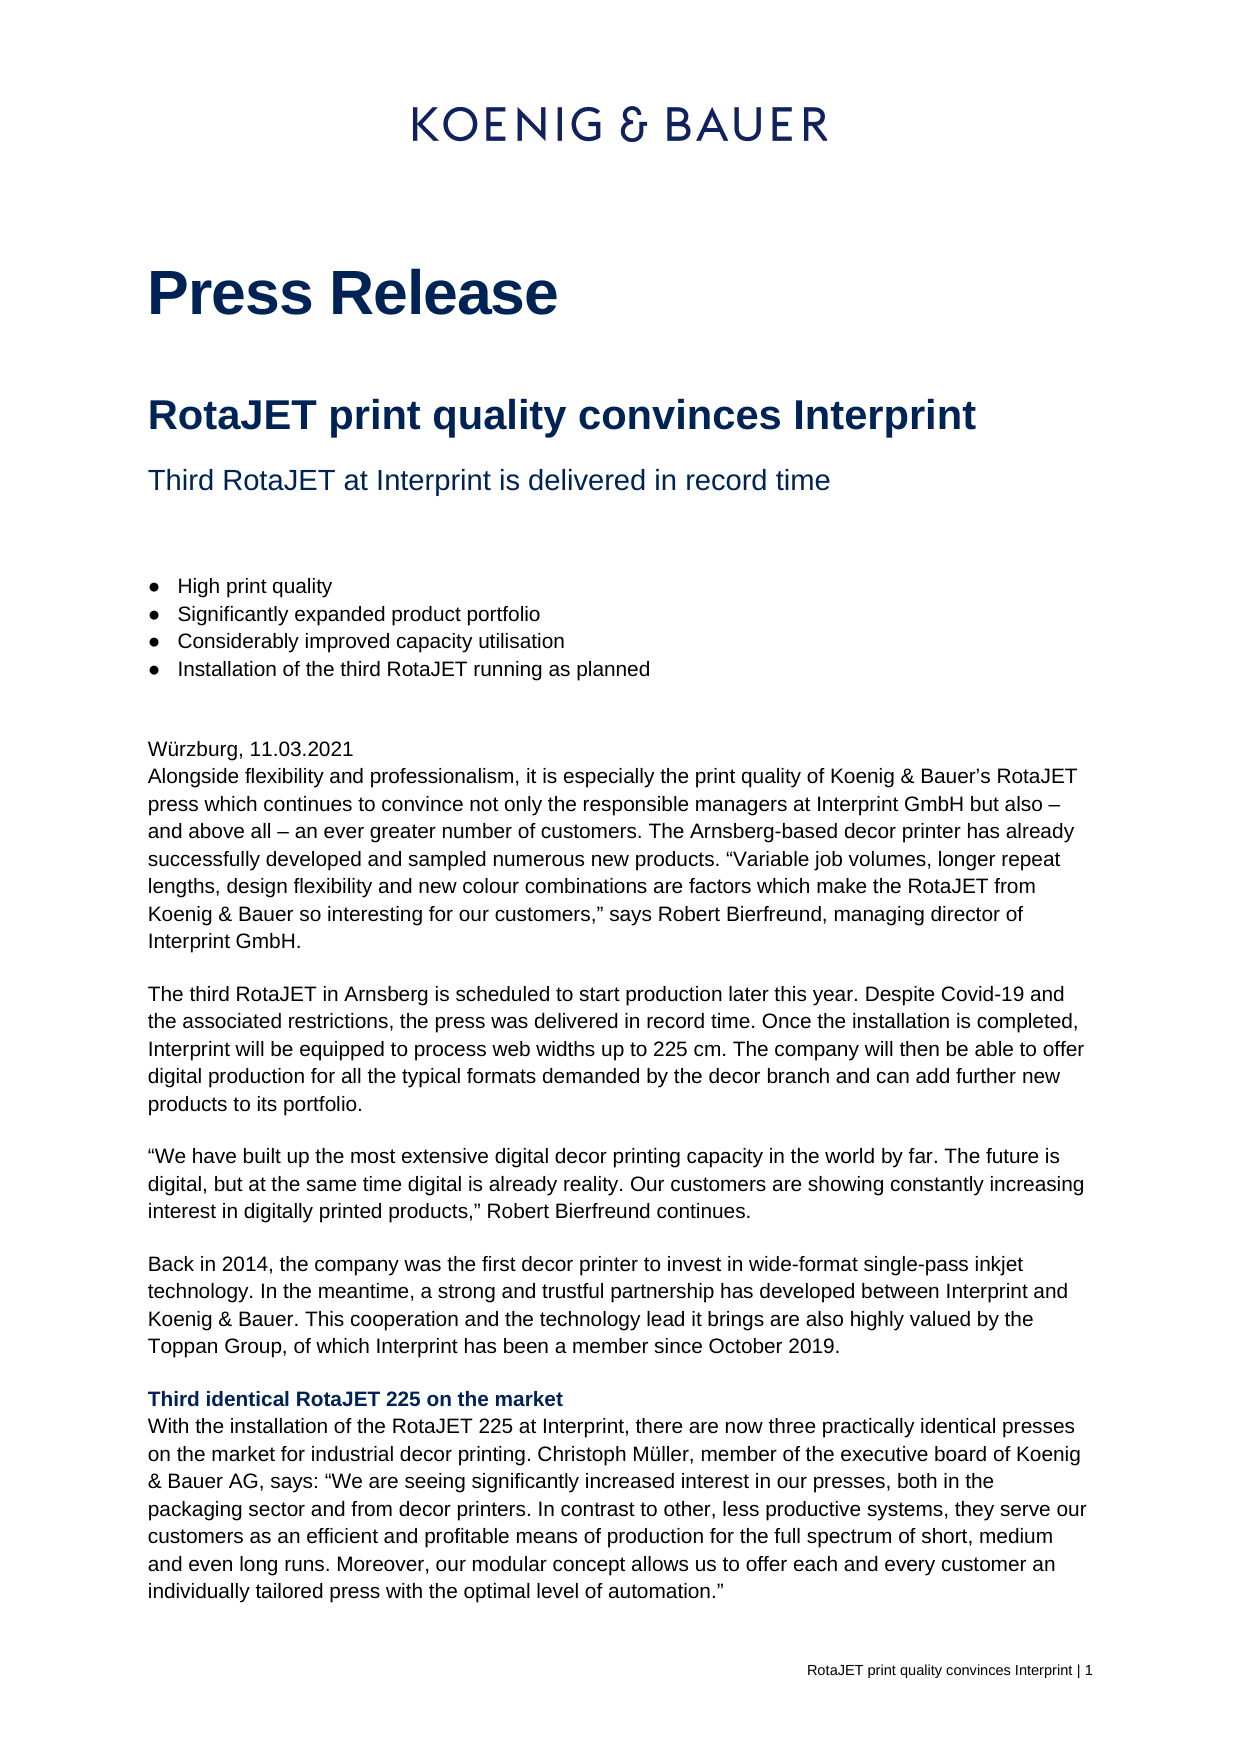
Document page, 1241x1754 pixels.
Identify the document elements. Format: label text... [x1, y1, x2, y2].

subtitle Third identical RotaJET 225 on the market [148, 1386, 1092, 1410]
list High print quality [148, 574, 1092, 598]
list Installation of the third RotaJET running as planned [148, 656, 1092, 680]
text “We have built up the most extensive digital decor printing capacity in the world by far. The future is digital, but at the same time digital is already reality. Our customers are showing constantly increasing interest in digitally printed products,” Robert Bierfreund continues. [148, 1144, 1092, 1223]
text Back in 2014, the company was the first decor printer to invest in wide-format single-pass inkjet technology. In the meantime, a strong and trustful partnership has developed between Interprint and Koenig & Bauer. This cooperation and the technology lead it brings are also highly valued by the Toppan Group, of which Interprint has been a member since October 2019. [148, 1251, 1092, 1358]
text The third RotaJET in Arnsberg is scheduled to start production later this year. Despite Covid-19 and the associated restrictions, the press was delivered in record time. Once the installation is completed, Interprint will be equipped to process web widths up to 225 cm. The company will then be able to offer digital production for all the typical formats demanded by the decor branch and can add further new products to its portfolio. [148, 981, 1092, 1115]
text With the installation of the RotaJET 225 at Interprint, there are now three practically identical presses on the market for industrial decor printing. Christoph Müller, member of the executive board of Koenig & Bauer AG, says: “We are seeing significantly increased interest in our presses, both in the packaging sector and from decor printers. In contrast to other, less productive systems, they serve our customers as an efficient and profitable means of production for the full spectrum of short, medium and even long runs. Moreover, our modular concept allows us to offer each and every customer an individually tailored press with the optimal level of automation.” [148, 1414, 1092, 1603]
subtitle RotaJET print quality convinces Interprint [148, 390, 1092, 438]
list Significantly expanded product portfolio [148, 601, 1092, 625]
picture [413, 106, 828, 142]
list Considerably improved capacity utilisation [148, 629, 1092, 653]
subtitle Third RotaJET at Interprint is delivered in record time [148, 463, 1092, 496]
title Press Release [148, 256, 1092, 327]
text Würzburg, 11.03.2021 Alongside flexibility and professionalism, it is especially the print quality of Koenig & Bauer’s RotaJET press which continues to convince not only the responsible managers at Interprint GmbH but also – and above all – an ever greater number of customers. The Arnsberg-based decor printer has already successfully developed and sampled numerous new products. “Variable job volumes, longer repeat lengths, design flexibility and new colour combinations are factors which make the RotaJET from Koenig & Bauer so interesting for our customers,” says Robert Bierfreund, managing director of Interprint GmbH. [148, 736, 1092, 953]
